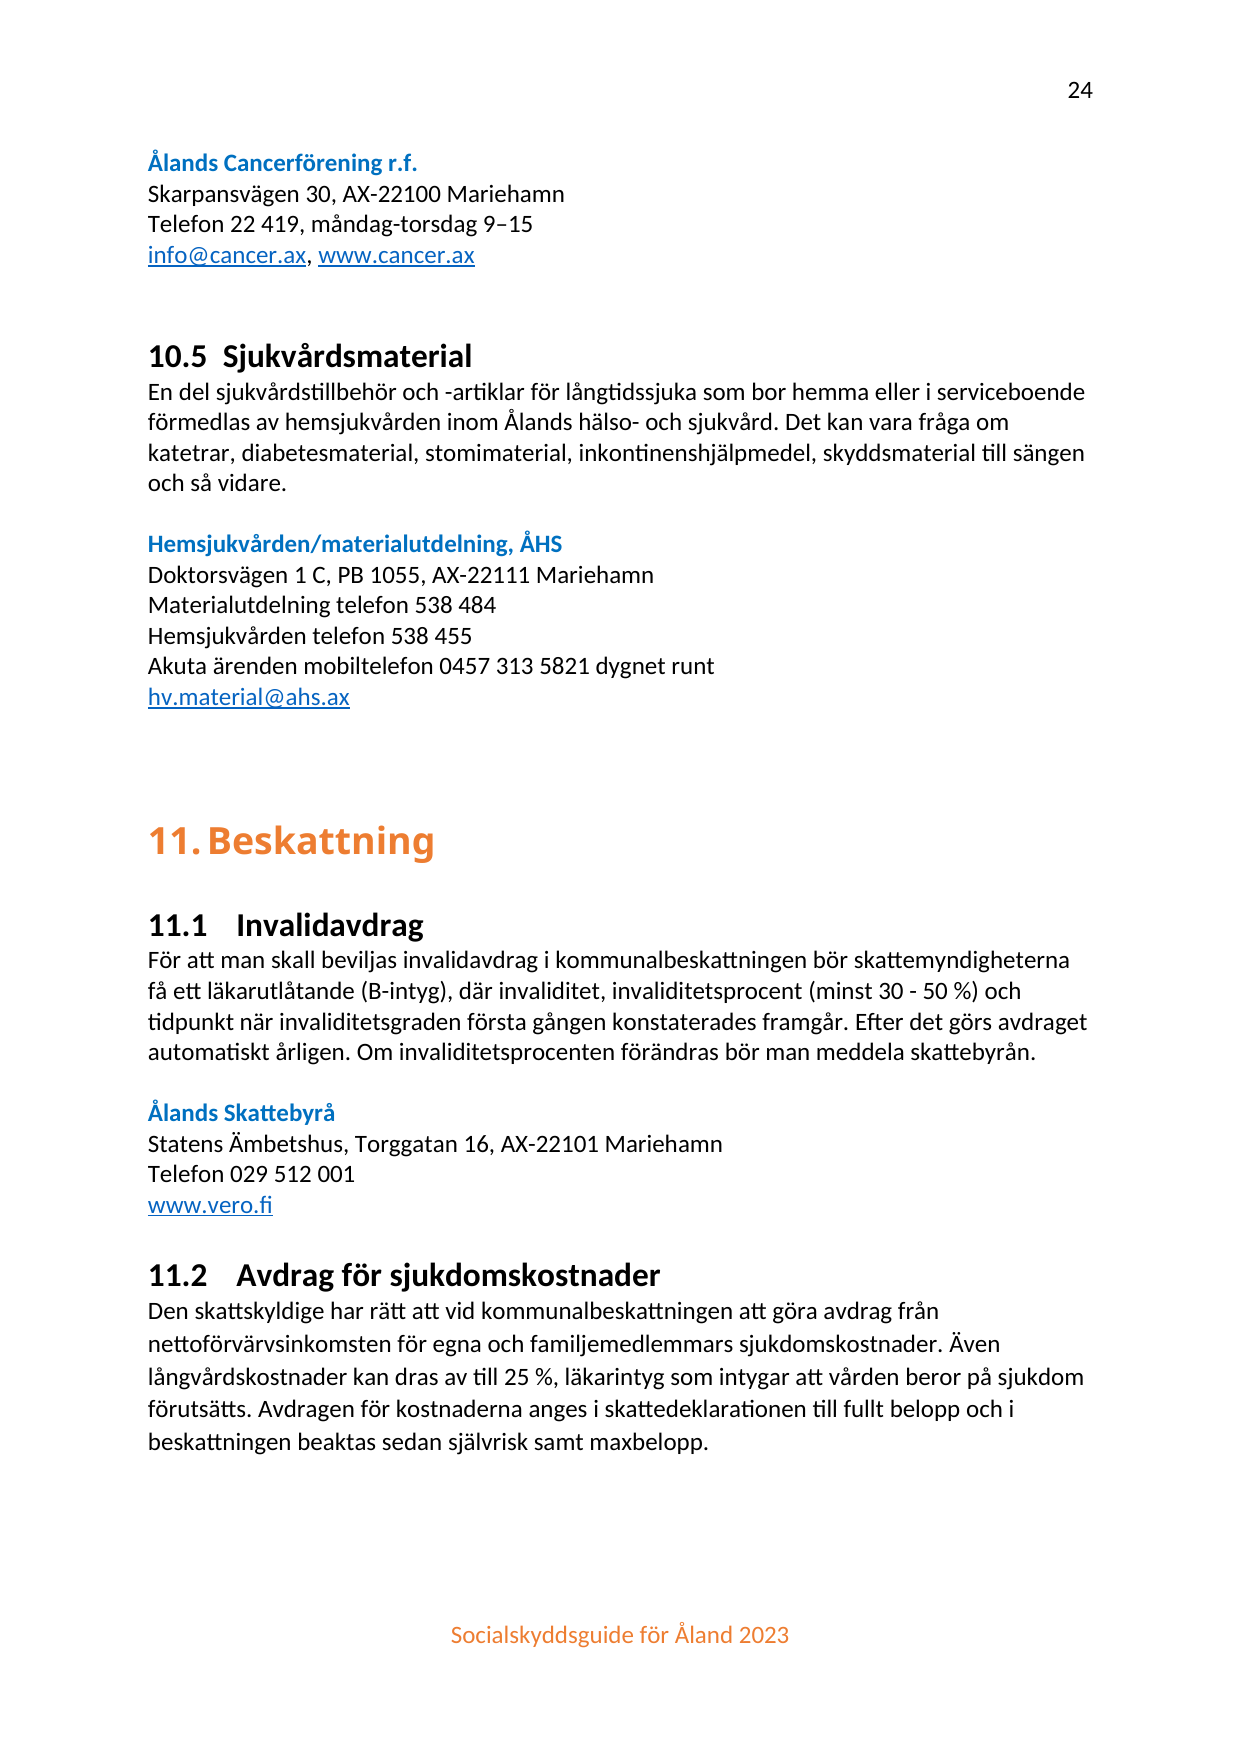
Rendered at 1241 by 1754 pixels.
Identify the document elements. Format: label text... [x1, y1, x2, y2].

text Den skattskyldige har rätt att vid kommunalbeskattningen att göra avdrag från nettoförvärvsinkomsten för egna och familjemedlemmars sjukdomskostnader. Även långvårdskostnader kan dras av till 25 %, läkarintyg som intygar att vården beror på sjukdom förutsätts. Avdragen för kostnaderna anges i skattedeklarationen till fullt belopp och i beskattningen beaktas sedan självrisk samt maxbelopp. [148, 1295, 1093, 1457]
text info@cancer.ax, www.cancer.ax [148, 239, 1093, 270]
text Ålands Skattebyrå [148, 1097, 1093, 1128]
text En del sjukvårdstillbehör och -artiklar för långtidssjuka som bor hemma eller i serviceboende förmedlas av hemsjukvården inom Ålands hälso- och sjukvård. Det kan vara fråga om katetrar, diabetesmaterial, stomimaterial, inkontinenshjälpmedel, skyddsmaterial till sängen och så vidare. [148, 376, 1093, 498]
subtitle Beskattning [148, 814, 1093, 865]
subtitle Invalidavdrag [148, 904, 1093, 945]
text Materialutdelning telefon 538 484 Hemsjukvården telefon 538 455 [148, 589, 1093, 650]
text Telefon 22 419, måndag-torsdag 9–15 [148, 209, 1093, 239]
subtitle Avdrag för sjukdomskostnader [148, 1254, 1093, 1295]
text Ålands Cancerförening r.f. [148, 148, 1093, 178]
text Skarpansvägen 30, AX-22100 Mariehamn [148, 178, 1093, 209]
text Hemsjukvården/materialutdelning, ÅHS [148, 528, 1093, 559]
text hv.material@ahs.ax [148, 681, 1093, 711]
text Telefon 029 512 001 [148, 1158, 1093, 1189]
text Statens Ämbetshus, Torggatan 16, AX-22101 Mariehamn [148, 1128, 1093, 1158]
text www.vero.fi [148, 1189, 1093, 1219]
text Doktorsvägen 1 C, PB 1055, AX-22111 Mariehamn [148, 559, 1093, 589]
subtitle Sjukvårdsmaterial [148, 335, 1093, 376]
text För att man skall beviljas invalidavdrag i kommunalbeskattningen bör skattemyndigheterna få ett läkarutlåtande (B-intyg), där invaliditet, invaliditetsprocent (minst 30 - 50 %) och tidpunkt när invaliditetsgraden första gången konstaterades framgår. Efter det görs avdraget automatiskt årligen. Om invaliditetsprocenten förändras bör man meddela skattebyrån. [148, 945, 1093, 1067]
text Akuta ärenden mobiltelefon 0457 313 5821 dygnet runt [148, 650, 1093, 681]
